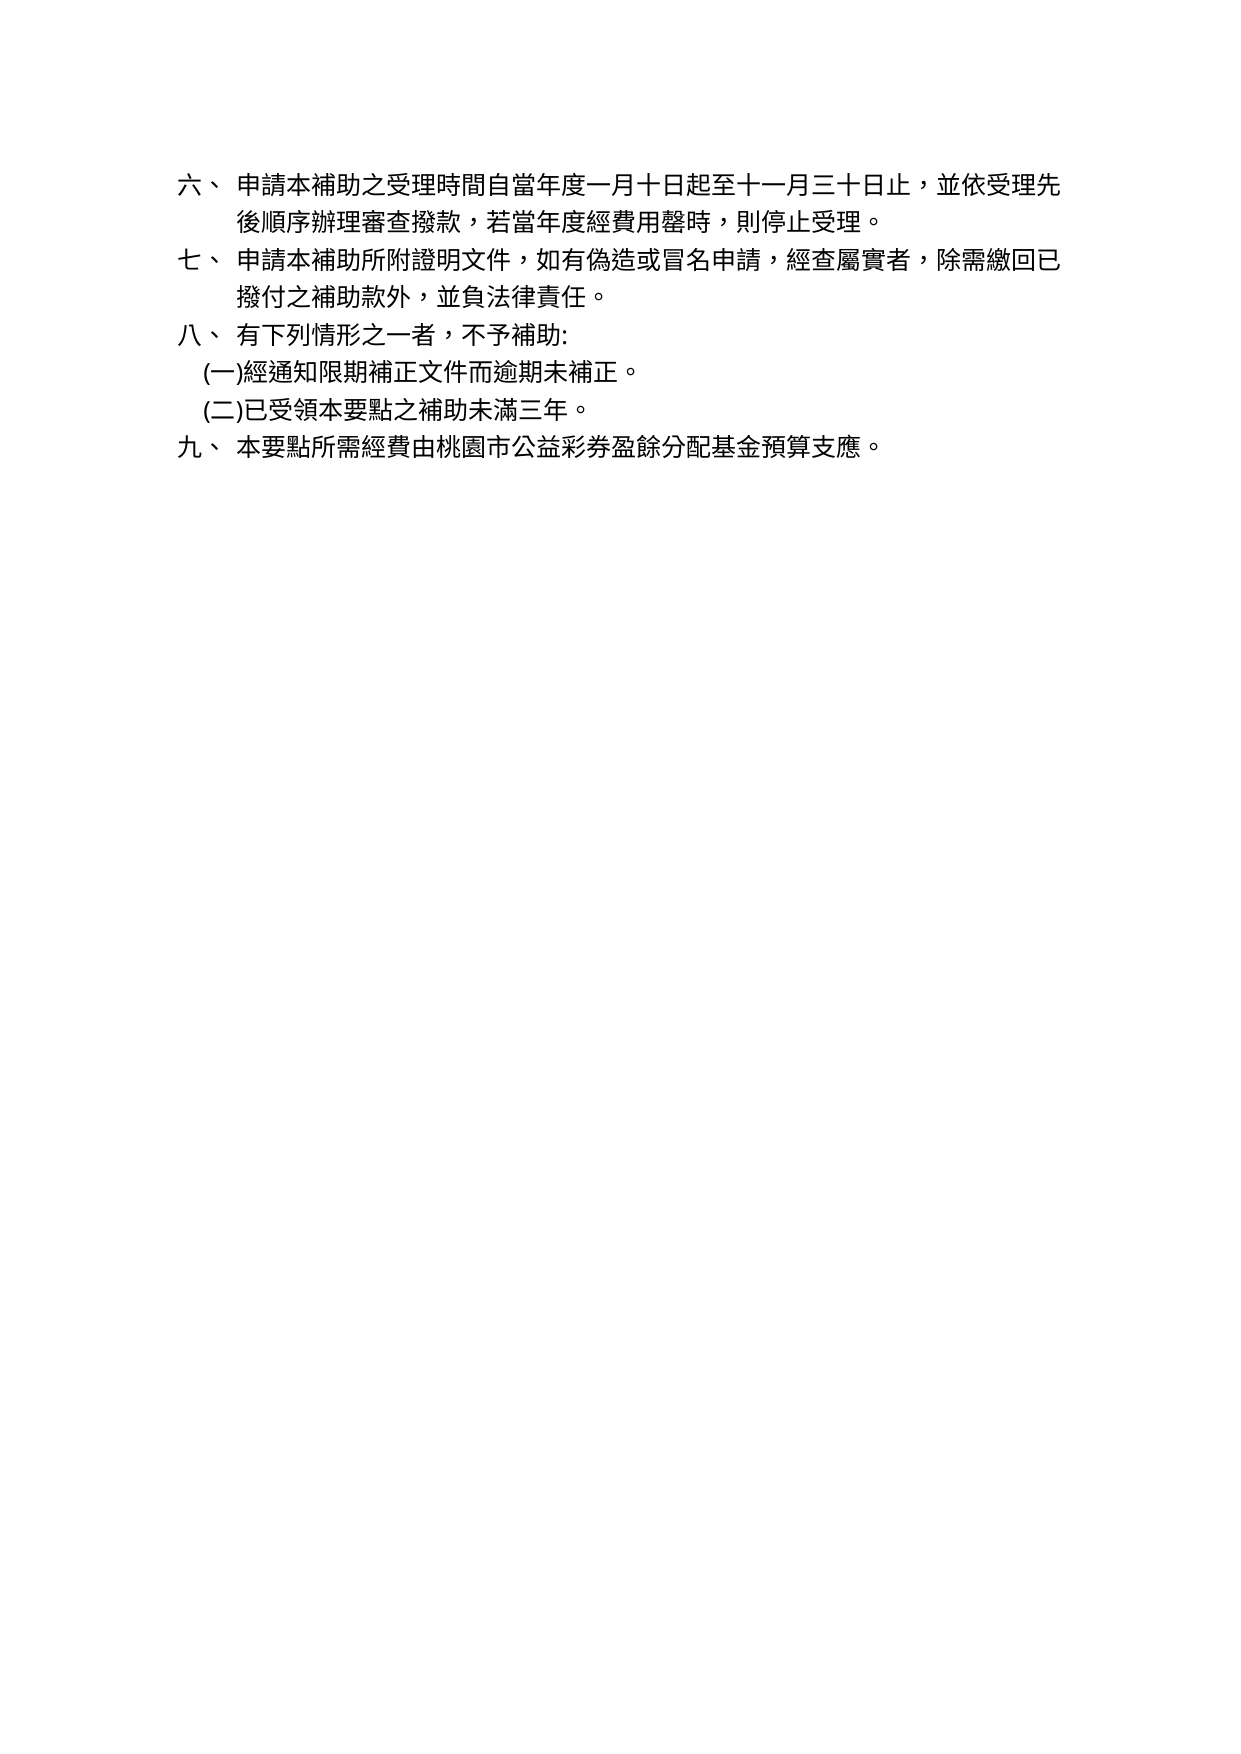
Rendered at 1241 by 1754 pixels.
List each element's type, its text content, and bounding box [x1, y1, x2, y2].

text (二)已受領本要點之補助未滿三年。 [177, 389, 1063, 427]
list 申請本補助所附證明文件，如有偽造或冒名申請，經查屬實者，除需繳回已撥付之補助款外，並負法律責任。 [177, 239, 1063, 314]
list 申請本補助之受理時間自當年度一月十日起至十一月三十日止，並依受理先後順序辦理審查撥款，若當年度經費用罄時，則停止受理。 [177, 164, 1063, 239]
list 本要點所需經費由桃園市公益彩券盈餘分配基金預算支應。 [177, 427, 1063, 464]
text (一)經通知限期補正文件而逾期未補正。 [177, 352, 1063, 389]
list 有下列情形之一者，不予補助: [177, 314, 1063, 352]
